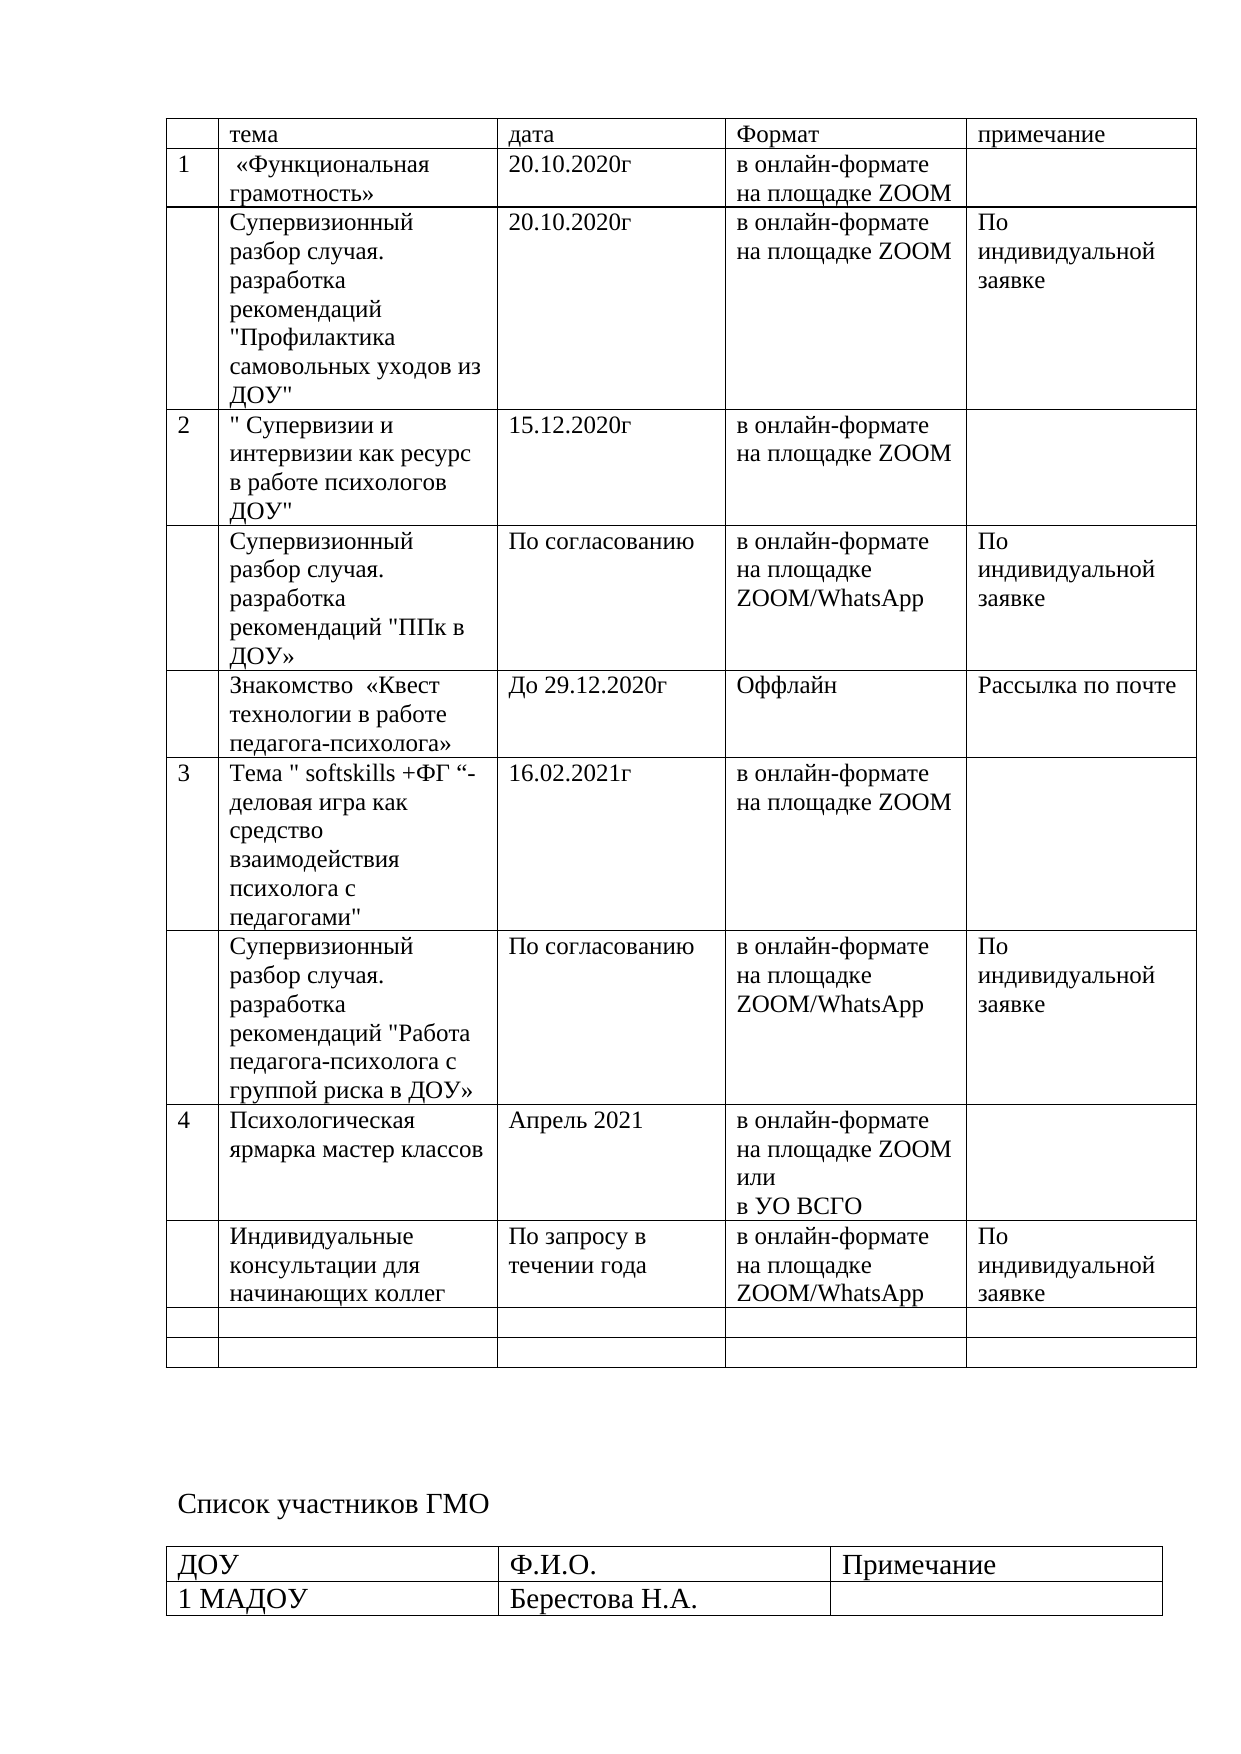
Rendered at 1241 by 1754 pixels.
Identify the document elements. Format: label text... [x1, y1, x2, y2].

table_cell По индивидуальной заявке [967, 1221, 1196, 1307]
table_cell в онлайн-формате на площадке ZOOM [726, 208, 966, 409]
table_cell Индивидуальные консультации для начинающих коллег [219, 1221, 497, 1307]
table_header дата [498, 119, 725, 148]
table_cell [167, 671, 218, 757]
table_cell 2 [167, 410, 218, 525]
table_cell в онлайн-формате на площадке ZOOM/WhatsApp [726, 1221, 966, 1307]
table_cell По согласованию [498, 526, 725, 669]
table_cell [167, 526, 218, 669]
table_header Ф.И.О. [499, 1547, 830, 1581]
table_cell 4 [167, 1105, 218, 1220]
table_cell [167, 931, 218, 1104]
table_header Примечание [831, 1547, 1162, 1581]
table_cell [831, 1582, 1162, 1615]
table_cell Супервизионный разбор случая. разработка рекомендаций "ППк в ДОУ» [219, 526, 497, 669]
table_header ДОУ [167, 1547, 498, 1581]
table_cell По запросу в течении года [498, 1221, 725, 1307]
table_cell [219, 1338, 497, 1367]
table_cell в онлайн-формате на площадке ZOOM/WhatsApp [726, 931, 966, 1104]
table_cell «Функциональная грамотность» [219, 149, 497, 206]
table_cell [219, 1308, 497, 1337]
table_cell По согласованию [498, 931, 725, 1104]
table_cell Оффлайн [726, 671, 966, 757]
table_header [167, 119, 218, 148]
table_cell Рассылка по почте [967, 671, 1196, 757]
table_cell [167, 1308, 218, 1337]
table_cell 16.02.2021г [498, 758, 725, 930]
table_cell 15.12.2020г [498, 410, 725, 525]
table_cell [726, 1308, 966, 1337]
table_cell 20.10.2020г [498, 208, 725, 409]
table_cell в онлайн-формате на площадке ZOOM или в УО ВСГО [726, 1105, 966, 1220]
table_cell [499, 1582, 830, 1615]
table_cell 3 [167, 758, 218, 930]
table_cell Психологическая ярмарка мастер классов [219, 1105, 497, 1220]
table_cell в онлайн-формате на площадке ZOOM/WhatsApp [726, 526, 966, 669]
table_cell [167, 1338, 218, 1367]
table_cell 20.10.2020г [498, 149, 725, 206]
table_cell Тема " softskills +ФГ “- деловая игра как средство взаимодействия психолога с педагогами" [219, 758, 497, 930]
table_header тема [219, 119, 497, 148]
table_header Формат [726, 119, 966, 148]
table_cell 1 [167, 149, 218, 206]
table_cell 1 МАДОУ [167, 1582, 498, 1615]
text Список участников ГМО [177, 1487, 1152, 1520]
table_header примечание [967, 119, 1196, 148]
table_cell [967, 758, 1196, 930]
table_cell [967, 1338, 1196, 1367]
table_cell До 29.12.2020г [498, 671, 725, 757]
table_cell Апрель 2021 [498, 1105, 725, 1220]
table_cell в онлайн-формате на площадке ZOOM [726, 758, 966, 930]
table_cell [498, 1308, 725, 1337]
table_cell [726, 1338, 966, 1367]
table_cell По индивидуальной заявке [967, 931, 1196, 1104]
table_cell Супервизионный разбор случая. разработка рекомендаций "Профилактика самовольных уходов из ДОУ" [219, 208, 497, 409]
table_cell [498, 1338, 725, 1367]
table_cell [967, 410, 1196, 525]
table_cell [967, 149, 1196, 206]
table_cell Супервизионный разбор случая. разработка рекомендаций "Работа педагога-психолога с группой риска в ДОУ» [219, 931, 497, 1104]
table_cell [167, 208, 218, 409]
table_cell Знакомство «Квест технологии в работе педагога-психолога» [219, 671, 497, 757]
table_cell [967, 1105, 1196, 1220]
table_cell " Супервизии и интервизии как ресурс в работе психологов ДОУ" [219, 410, 497, 525]
table_cell По индивидуальной заявке [967, 526, 1196, 669]
table_cell [967, 1308, 1196, 1337]
table_cell в онлайн-формате на площадке ZOOM [726, 410, 966, 525]
table_cell По индивидуальной заявке [967, 208, 1196, 409]
table_cell [167, 1221, 218, 1307]
table_cell в онлайн-формате на площадке ZOOM [726, 149, 966, 206]
